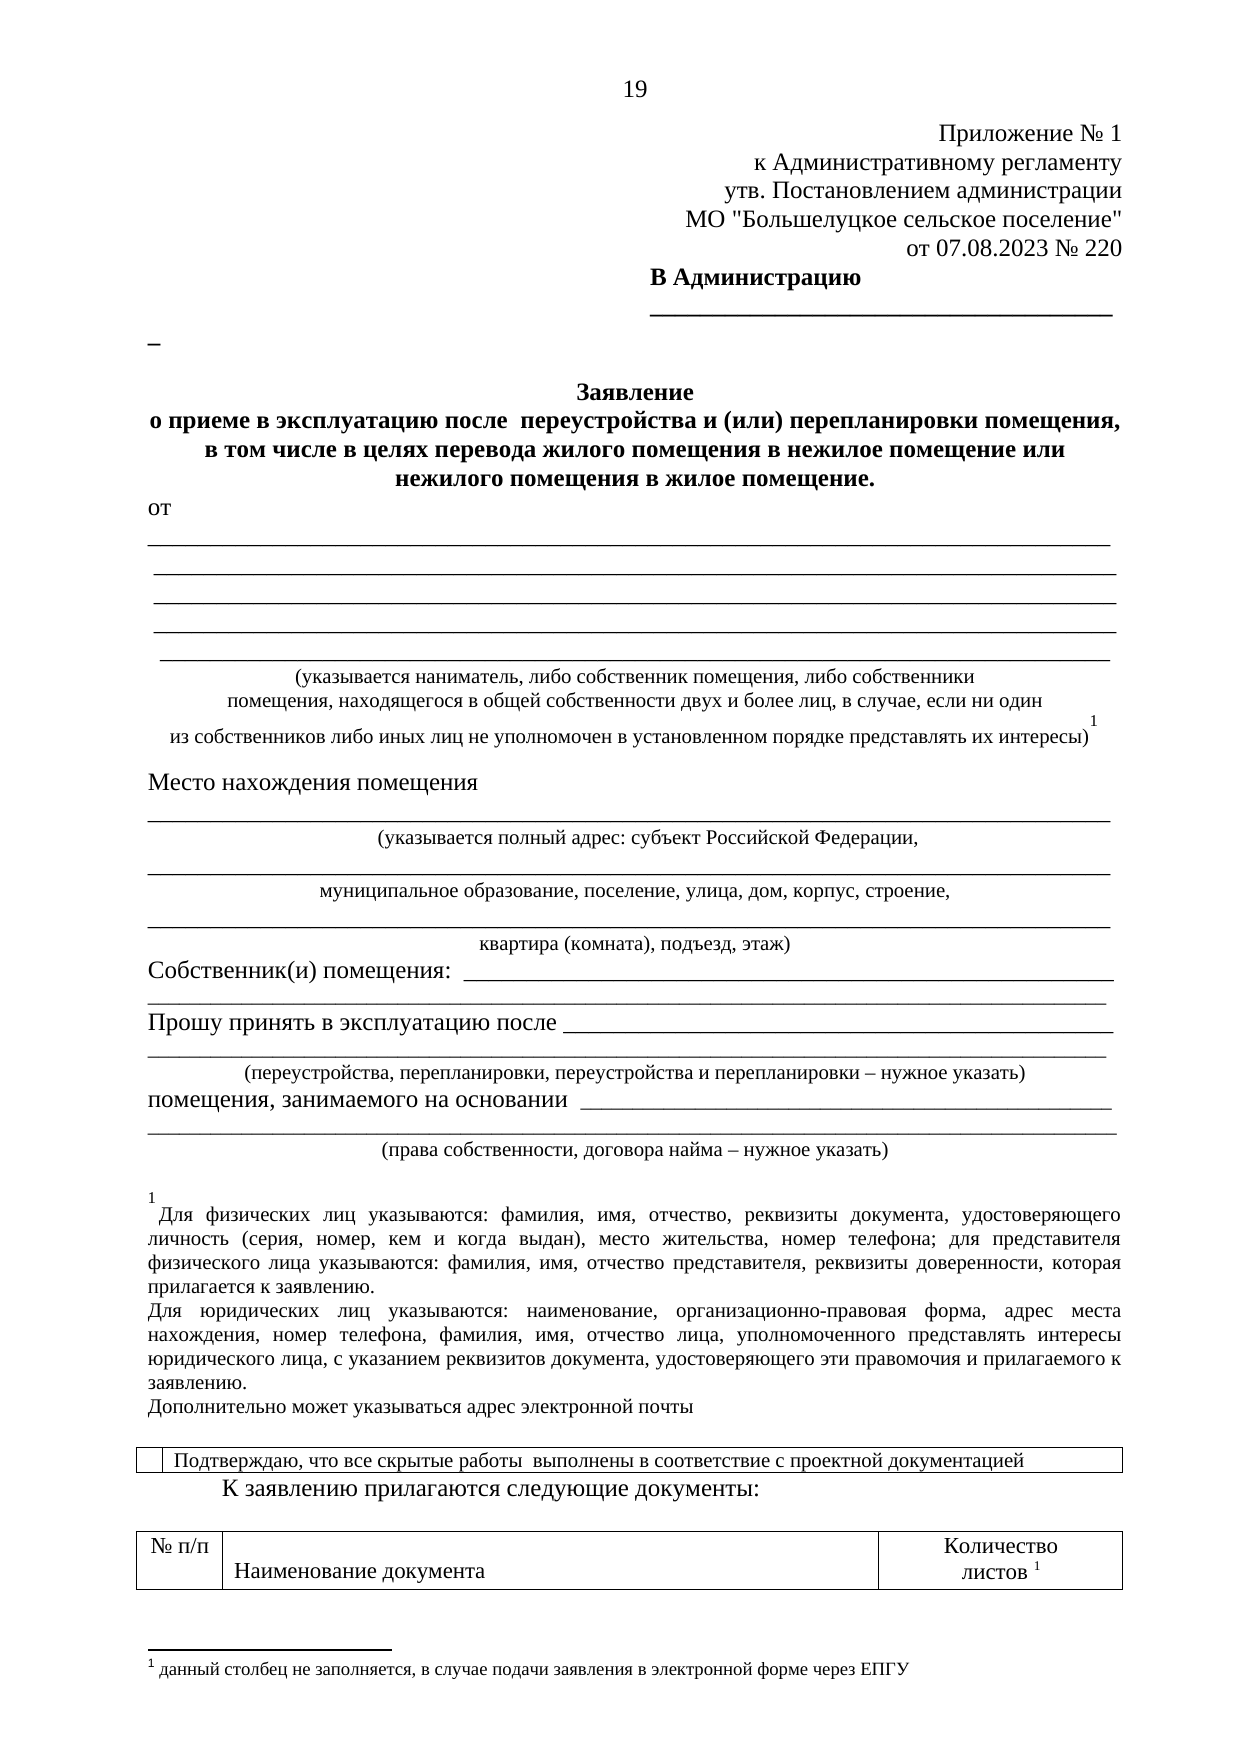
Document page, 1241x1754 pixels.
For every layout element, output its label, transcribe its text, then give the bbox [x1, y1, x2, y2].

text ______________________________________ [148, 291, 1122, 348]
text ___________________________________________________________________________________________________________________________________________________________________________________________________________________________________________________________________________________________________________________ [148, 549, 1122, 664]
text Прошу принять в эксплуатацию после ____________________________________________ [148, 1007, 1122, 1036]
text Собственник(и) помещения: ____________________________________________________ [148, 955, 1122, 983]
table_header Подтверждаю, что все скрытые работы выполнены в соответствие с проектной документацией [163, 1448, 1122, 1472]
text помещения, находящегося в общей собственности двух и более лиц, в случае, если ни один [148, 688, 1122, 712]
title к Административному регламенту [148, 147, 1122, 176]
title от 07.08.2023 № 220 [148, 233, 1122, 262]
text К заявлению прилагаются следующие документы: [148, 1473, 1122, 1502]
text от _____________________________________________________________________________ [148, 492, 1122, 549]
text муниципальное образование, поселение, улица, дом, корпус, строение, [148, 878, 1122, 902]
table_header № п/п [137, 1532, 222, 1589]
title МО "Большелуцкое сельское поселение" [148, 204, 1122, 233]
table_header Наименование документа [223, 1532, 878, 1589]
table_header Количество листов [879, 1532, 1122, 1589]
text (указывается наниматель, либо собственник помещения, либо собственники [148, 664, 1122, 688]
text помещения, занимаемого на основании ___________________________________________________ [148, 1084, 1122, 1113]
text (переустройства, перепланировки, переустройства и перепланировки – нужное указать) [148, 1060, 1122, 1084]
text _____________________________________________________________________________ [148, 902, 1122, 931]
text ____________________________________________________________________________________________ [148, 1036, 1122, 1060]
text (указывается полный адрес: субъект Российской Федерации, [148, 825, 1122, 849]
text (права собственности, договора найма – нужное указать) [148, 1137, 1122, 1161]
text квартира (комната), подъезд, этаж) [148, 931, 1122, 955]
text Дополнительно может указываться адрес электронной почты [148, 1394, 1122, 1418]
text Для юридических лиц указываются: наименование, организационно-правовая форма, адрес места нахождения, номер телефона, фамилия, имя, отчество лица, уполномоченного представлять интересы юридического лица, с указанием реквизитов документа, удостоверяющего эти правомочия и прилагаемого к заявлению. [148, 1298, 1122, 1394]
text ____________________________________________________________________________________________ [148, 983, 1122, 1007]
text Для физических лиц указываются: фамилия, имя, отчество, реквизиты документа, удостоверяющего личность (серия, номер, кем и когда выдан), место жительства, номер телефона; для представителя физического лица указываются: фамилия, имя, отчество представителя, реквизиты доверенности, которая прилагается к заявлению. [148, 1190, 1122, 1298]
text _____________________________________________________________________________________________ [148, 1113, 1122, 1137]
table_header [137, 1448, 162, 1472]
title утв. Постановлением администрации [148, 176, 1122, 204]
text В Администрацию [148, 262, 1122, 291]
title Приложение № 1 [148, 118, 1122, 147]
text Место нахождения помещения _____________________________________________________________________________ [148, 767, 1122, 825]
text из собственников либо иных лиц не уполномочен в установленном порядке представлять их интересы) [148, 712, 1122, 748]
text о приеме в эксплуатацию после переустройства и (или) перепланировки помещения, в том числе в целях перевода жилого помещения в нежилое помещение или нежилого помещения в жилое помещение. [148, 406, 1122, 492]
text _____________________________________________________________________________ [148, 849, 1122, 878]
text Заявление [148, 377, 1122, 406]
